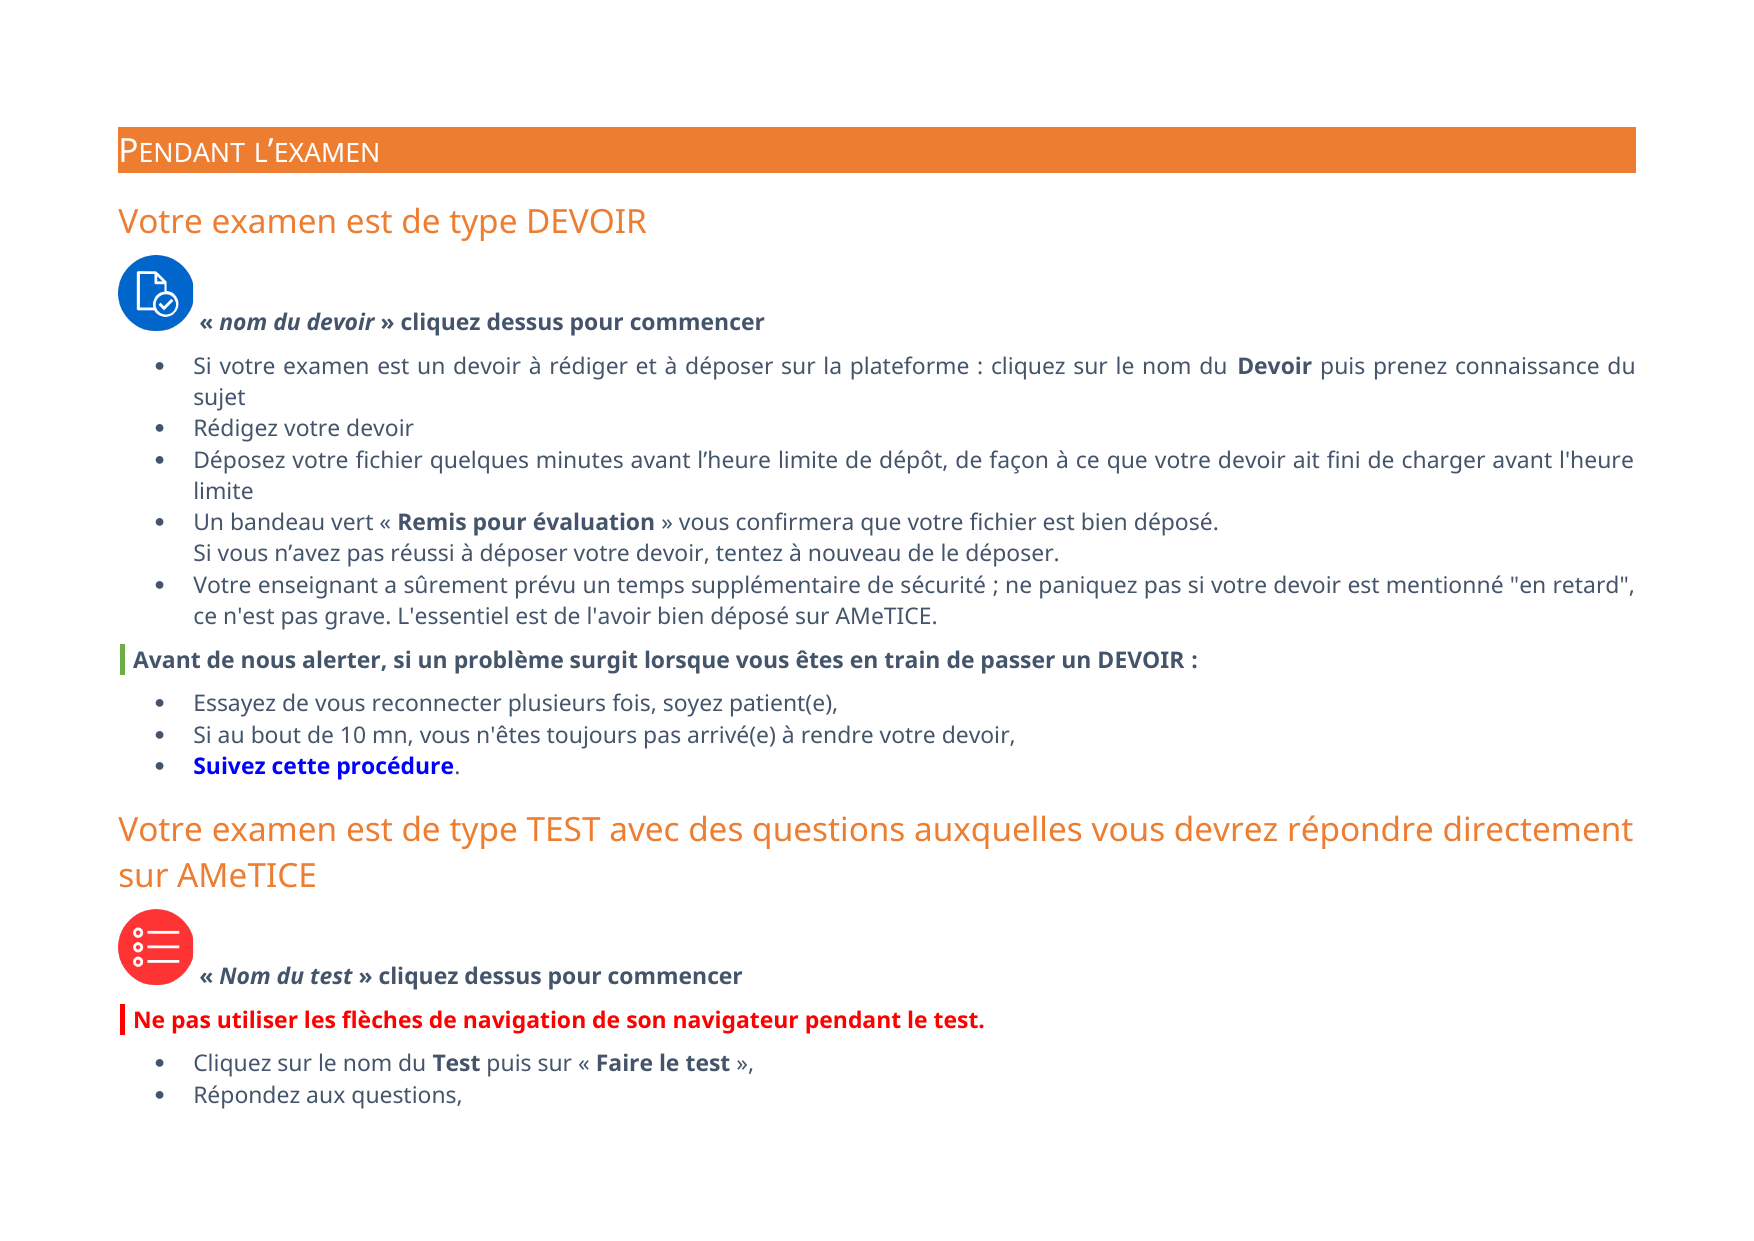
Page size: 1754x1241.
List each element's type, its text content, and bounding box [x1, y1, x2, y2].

list Essayez de vous reconnecter plusieurs fois, soyez patient(e), [156, 687, 1636, 718]
list Cliquez sur le nom du Test puis sur « Faire le test », [156, 1047, 1636, 1079]
text « Nom du test » cliquez dessus pour commencer [118, 909, 1636, 991]
list Si vous n’avez pas réussi à déposer votre devoir, tentez à nouveau de le déposer. [193, 537, 1636, 568]
list Un bandeau vert « Remis pour évaluation » vous confirmera que votre fichier est bien déposé. [156, 506, 1636, 537]
list Rédigez votre devoir [156, 412, 1636, 443]
list Votre enseignant a sûrement prévu un temps supplémentaire de sécurité ; ne paniquez pas si votre devoir est mentionné "en retard", ce n'est pas grave. L'essentiel est de l'avoir bien déposé sur AMeTICE. [156, 568, 1636, 631]
text Pendant l’examen [380, 127, 1636, 173]
list Répondez aux questions, [156, 1079, 1636, 1110]
picture [118, 255, 194, 331]
list Déposez votre fichier quelques minutes avant l’heure limite de dépôt, de façon à ce que votre devoir ait fini de charger avant l'heure limite [156, 443, 1636, 506]
text « nom du devoir » cliquez dessus pour commencer [118, 256, 1636, 337]
subtitle Votre examen est de type DEVOIR [118, 198, 1636, 243]
list Suivez cette procédure. [156, 750, 1636, 781]
subtitle Votre examen est de type TEST avec des questions auxquelles vous devrez répondre directement sur AMeTICE [118, 806, 1636, 897]
text Avant de nous alerter, si un problème surgit lorsque vous êtes en train de passer un DEVOIR : [120, 643, 1636, 675]
text Ne pas utiliser les flèches de navigation de son navigateur pendant le test. [125, 1004, 1636, 1035]
picture [118, 909, 194, 985]
list Si au bout de 10 mn, vous n'êtes toujours pas arrivé(e) à rendre votre devoir, [156, 718, 1636, 750]
list Si votre examen est un devoir à rédiger et à déposer sur la plateforme : cliquez sur le nom du Devoir puis prenez connaissance du sujet [156, 350, 1636, 412]
